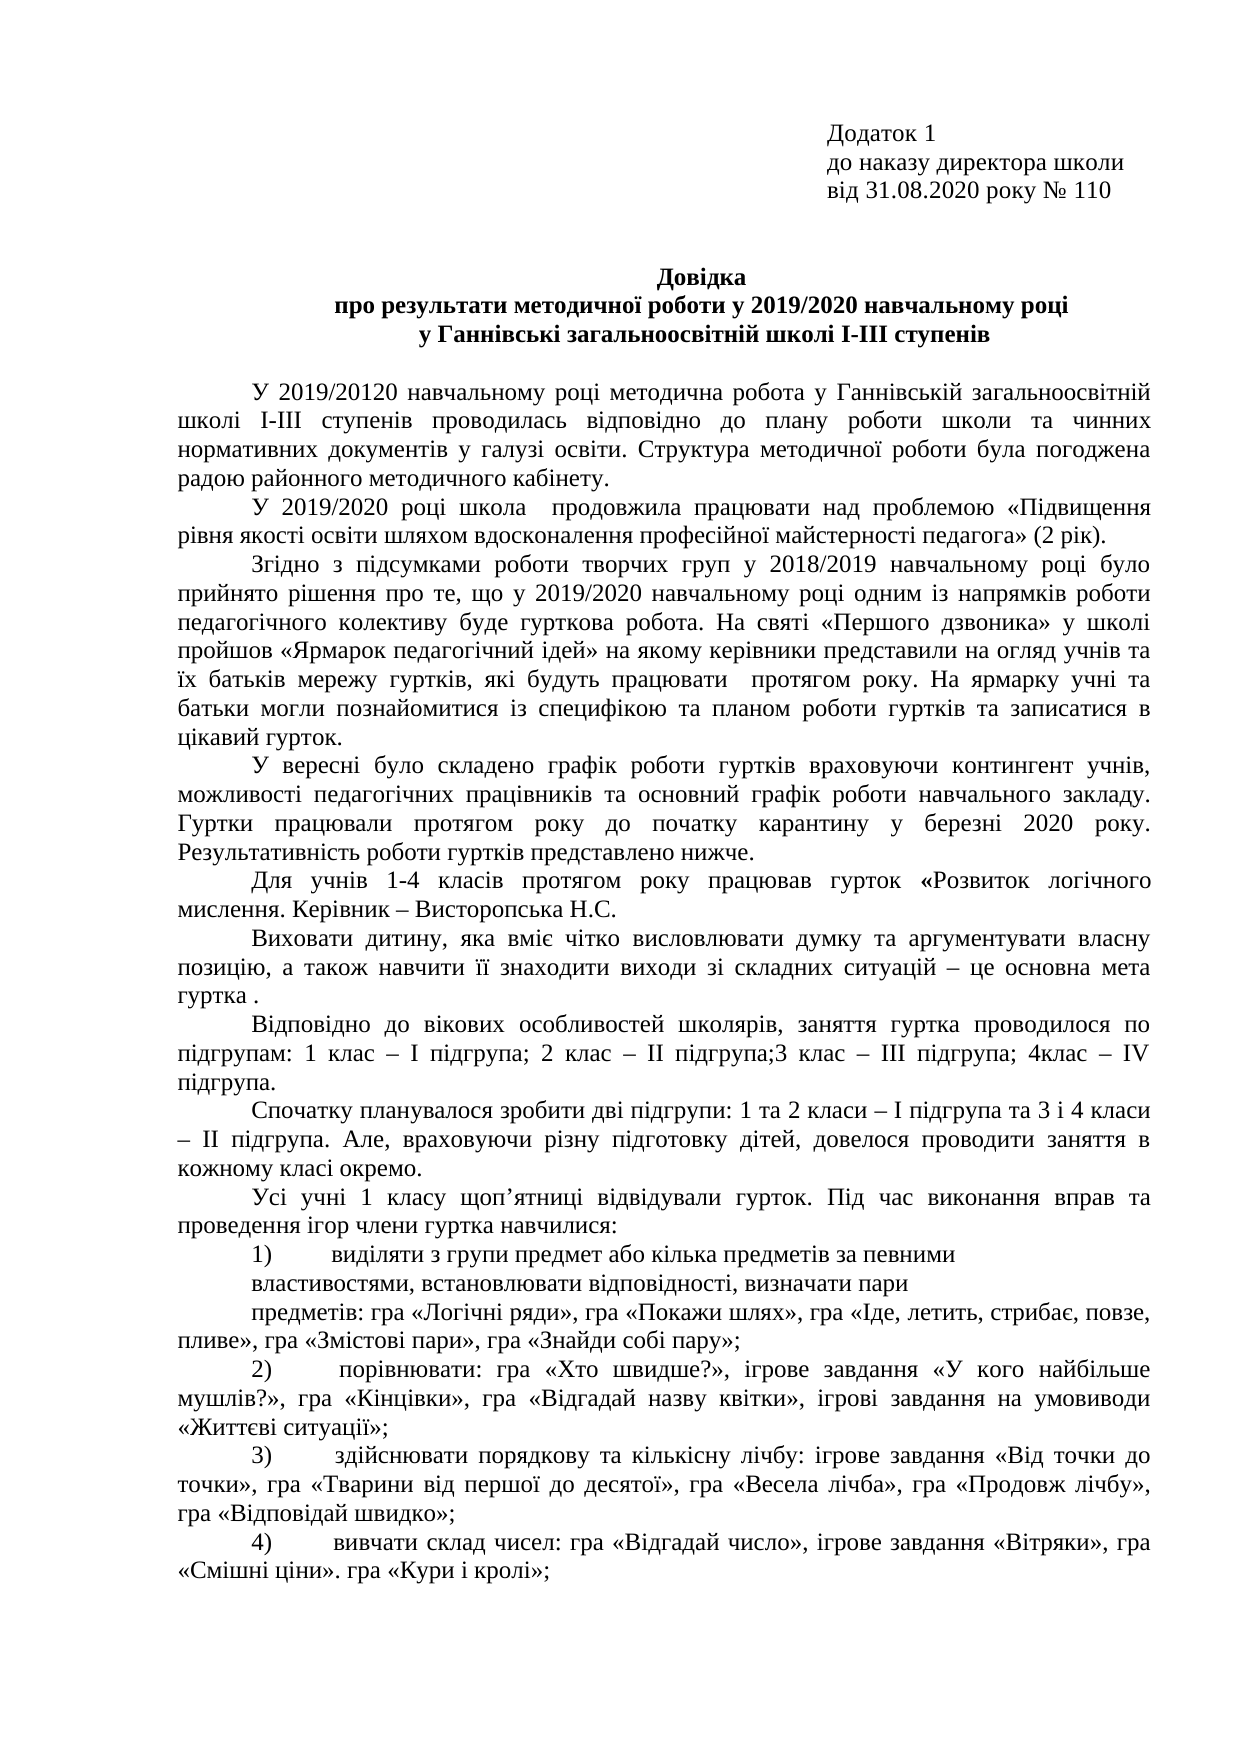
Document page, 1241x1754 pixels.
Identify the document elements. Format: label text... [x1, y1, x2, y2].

text Для учнів 1-4 класів протягом року працював гурток «Розвиток логічного мислення. Керівник – Висторопська Н.С. [177, 866, 1152, 923]
text від 31.08.2020 року № 110 [827, 176, 1152, 204]
text 4) вивчати склад чисел: гра «Відгадай число», ігрове завдання «Вітряки», гра «Смішні ціни». гра «Кури і кролі»; [177, 1527, 1152, 1584]
text до наказу директора школи [827, 147, 1152, 176]
text про результати методичної роботи у 2019/2020 навчальному році [177, 291, 1152, 319]
text Усі учні 1 класу щоп’ятниці відвідували гурток. Під час виконання вправ та проведення ігор члени гуртка навчилися: [177, 1182, 1152, 1239]
text У 2019/2020 році школа продовжила працювати над проблемою «Підвищення рівня якості освіти шляхом вдосконалення професійної майстерності педагога» (2 рік). [177, 492, 1152, 549]
text у Ганнівські загальноосвітній школі І-ІІІ ступенів [177, 319, 1152, 348]
text 2) порівнювати: гра «Хто швидше?», ігрове завдання «У кого найбільше мушлів?», гра «Кінцівки», гра «Відгадай назву квітки», ігрові завдання на умовиводи «Життєві ситуації»; [177, 1354, 1152, 1441]
text Згідно з підсумками роботи творчих груп у 2018/2019 навчальному році було прийнято рішення про те, що у 2019/2020 навчальному році одним із напрямків роботи педагогічного колективу буде гурткова робота. На святі «Першого дзвоника» у школі пройшов «Ярмарок педагогічний ідей» на якому керівники представили на огляд учнів та їх батьків мережу гуртків, які будуть працювати протягом року. На ярмарку учні та батьки могли познайомитися із специфікою та планом роботи гуртків та записатися в цікавий гурток. [177, 549, 1152, 751]
text Довідка [177, 262, 1152, 291]
text 1) виділяти з групи предмет або кілька предметів за певними [177, 1239, 1152, 1268]
text 3) здійснювати порядкову та кількісну лічбу: ігрове завдання «Від точки до точки», гра «Тварини від першої до десятої», гра «Весела лічба», гра «Продовж лічбу», гра «Відповідай швидко»; [177, 1441, 1152, 1527]
text У 2019/20120 навчальному році методична робота у Ганнівській загальноосвітній школі І-ІІІ ступенів проводилась відповідно до плану роботи школи та чинних нормативних документів у галузі освіти. Структура методичної роботи була погоджена радою районного методичного кабінету. [177, 377, 1152, 492]
text Відповідно до вікових особливостей школярів, заняття гуртка проводилося по підгрупам: 1 клас – І підгрупа; 2 клас – ІІ підгрупа;3 клас – ІІІ підгрупа; 4клас – ІV підгрупа. [177, 1009, 1152, 1096]
text У вересні було складено графік роботи гуртків враховуючи контингент учнів, можливості педагогічних працівників та основний графік роботи навчального закладу. Гуртки працювали протягом року до початку карантину у березні 2020 року. Результативність роботи гуртків представлено нижче. [177, 751, 1152, 866]
text властивостями, встановлювати відповідності, визначати пари [177, 1268, 1152, 1297]
text предметів: гра «Логічні ряди», гра «Покажи шлях», гра «Іде, летить, стрибає, повзе, пливе», гра «Змістові пари», гра «Знайди собі пару»; [177, 1297, 1152, 1354]
text Додаток 1 [827, 118, 1152, 147]
text Виховати дитину, яка вміє чітко висловлювати думку та аргументувати власну позицію, а також навчити її знаходити виходи зі складних ситуацій – це основна мета гуртка . [177, 923, 1152, 1009]
text Спочатку планувалося зробити дві підгрупи: 1 та 2 класи – І підгрупа та 3 і 4 класи – ІІ підгрупа. Але, враховуючи різну підготовку дітей, довелося проводити заняття в кожному класі окремо. [177, 1096, 1152, 1182]
